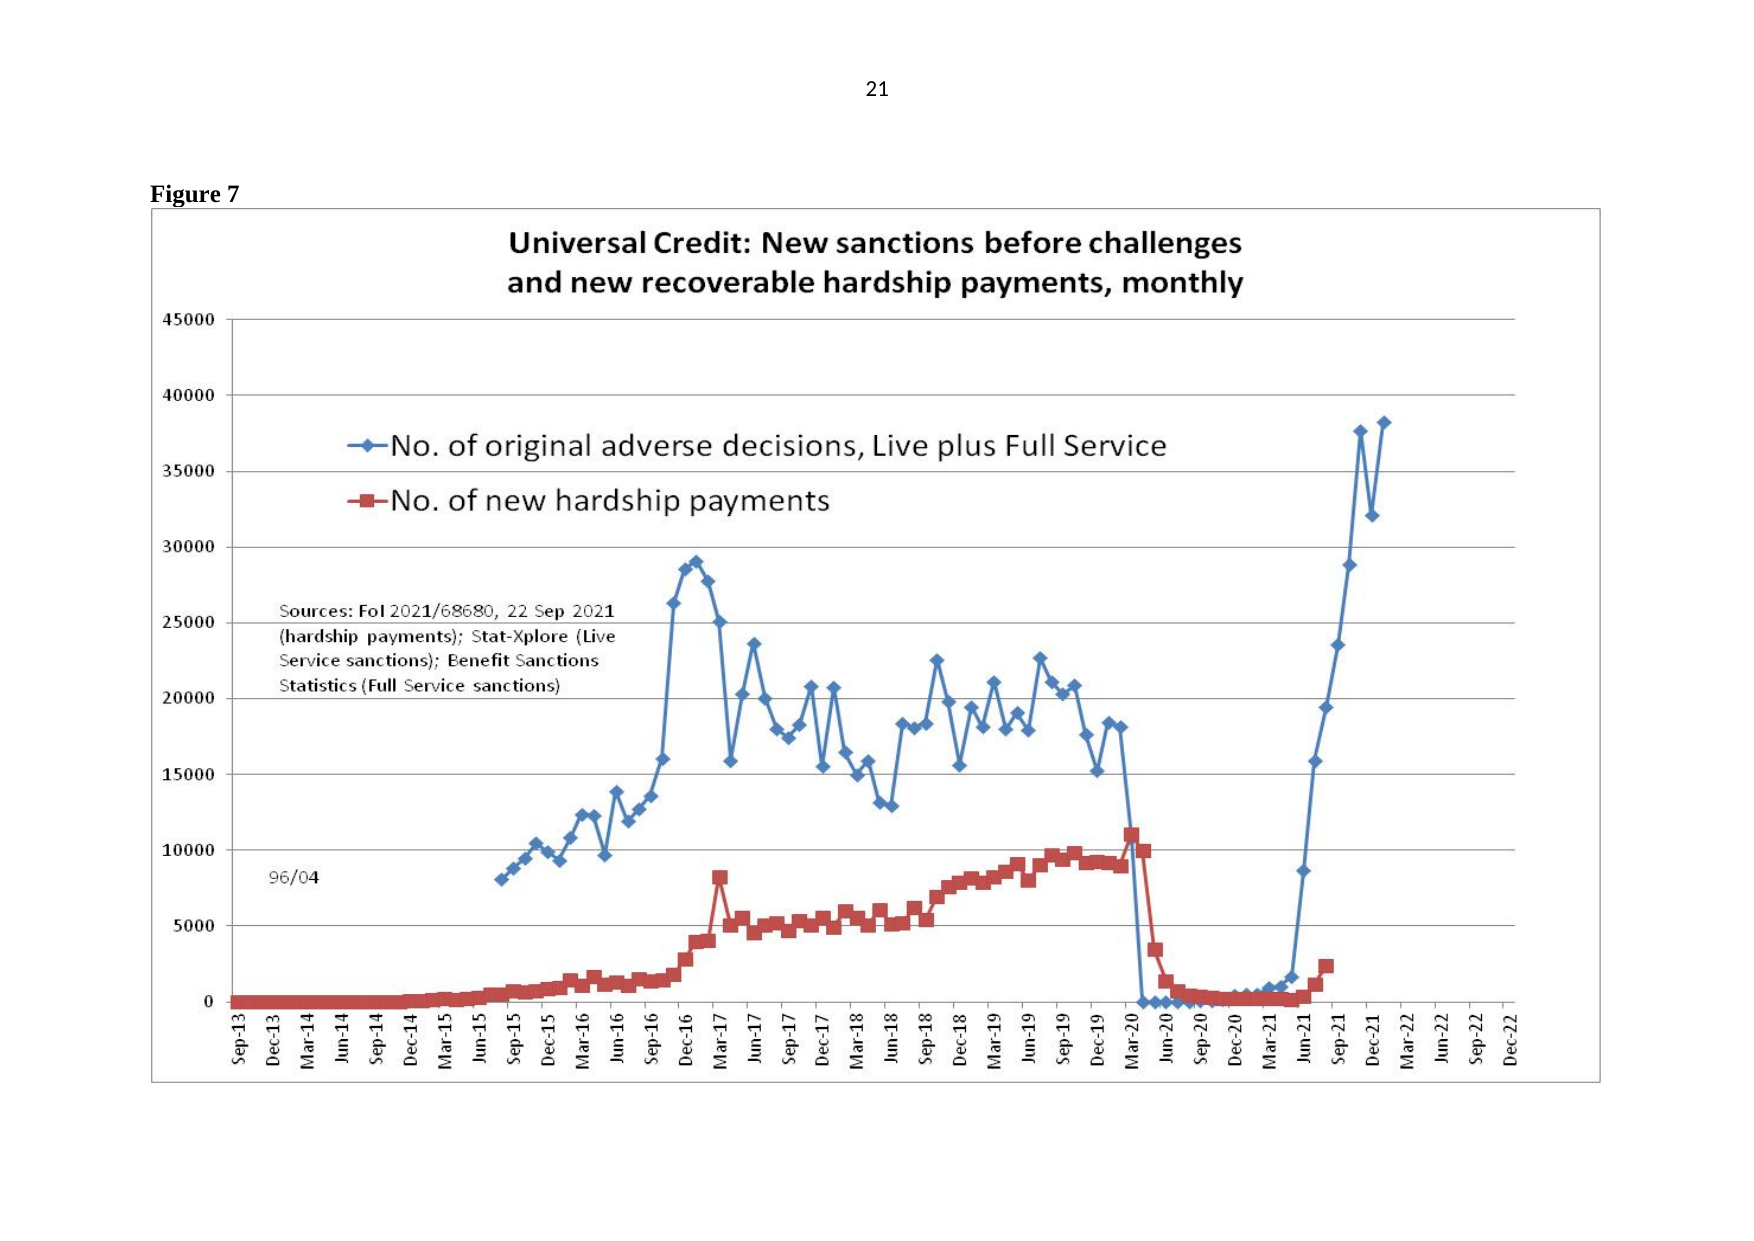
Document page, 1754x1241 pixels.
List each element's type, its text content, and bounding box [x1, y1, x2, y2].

text Figure 7 [150, 179, 1604, 207]
picture [150, 207, 1602, 1084]
